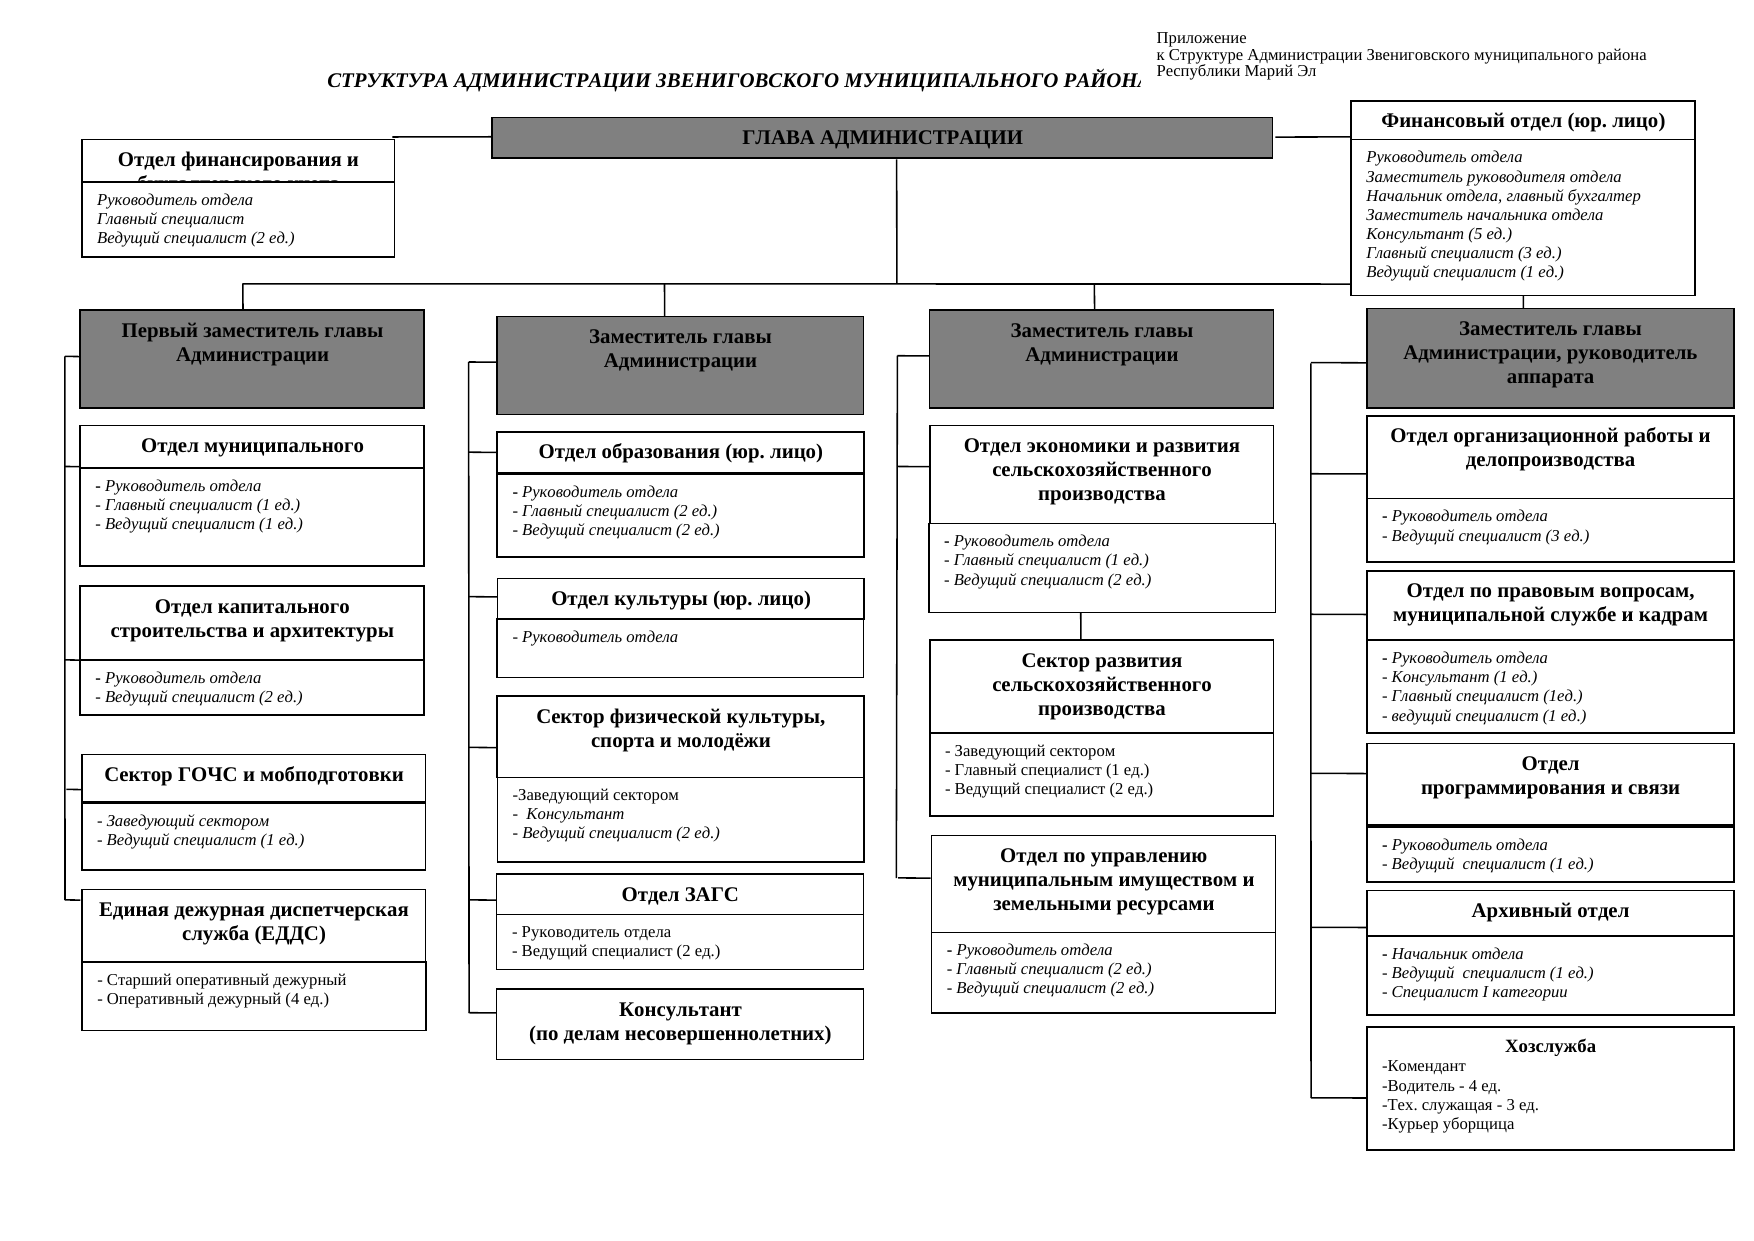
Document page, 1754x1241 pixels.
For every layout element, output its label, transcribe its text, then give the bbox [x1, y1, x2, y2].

text СТРУКТУРА АДМИНИСТРАЦИИ ЗВЕНИГОВСКОГО МУНИЦИПАЛЬНОГО РАЙОНА РЕСПУБЛИКИ МАРИЙ- ЭЛ [118, 68, 1141, 92]
text » [118, 92, 1636, 117]
